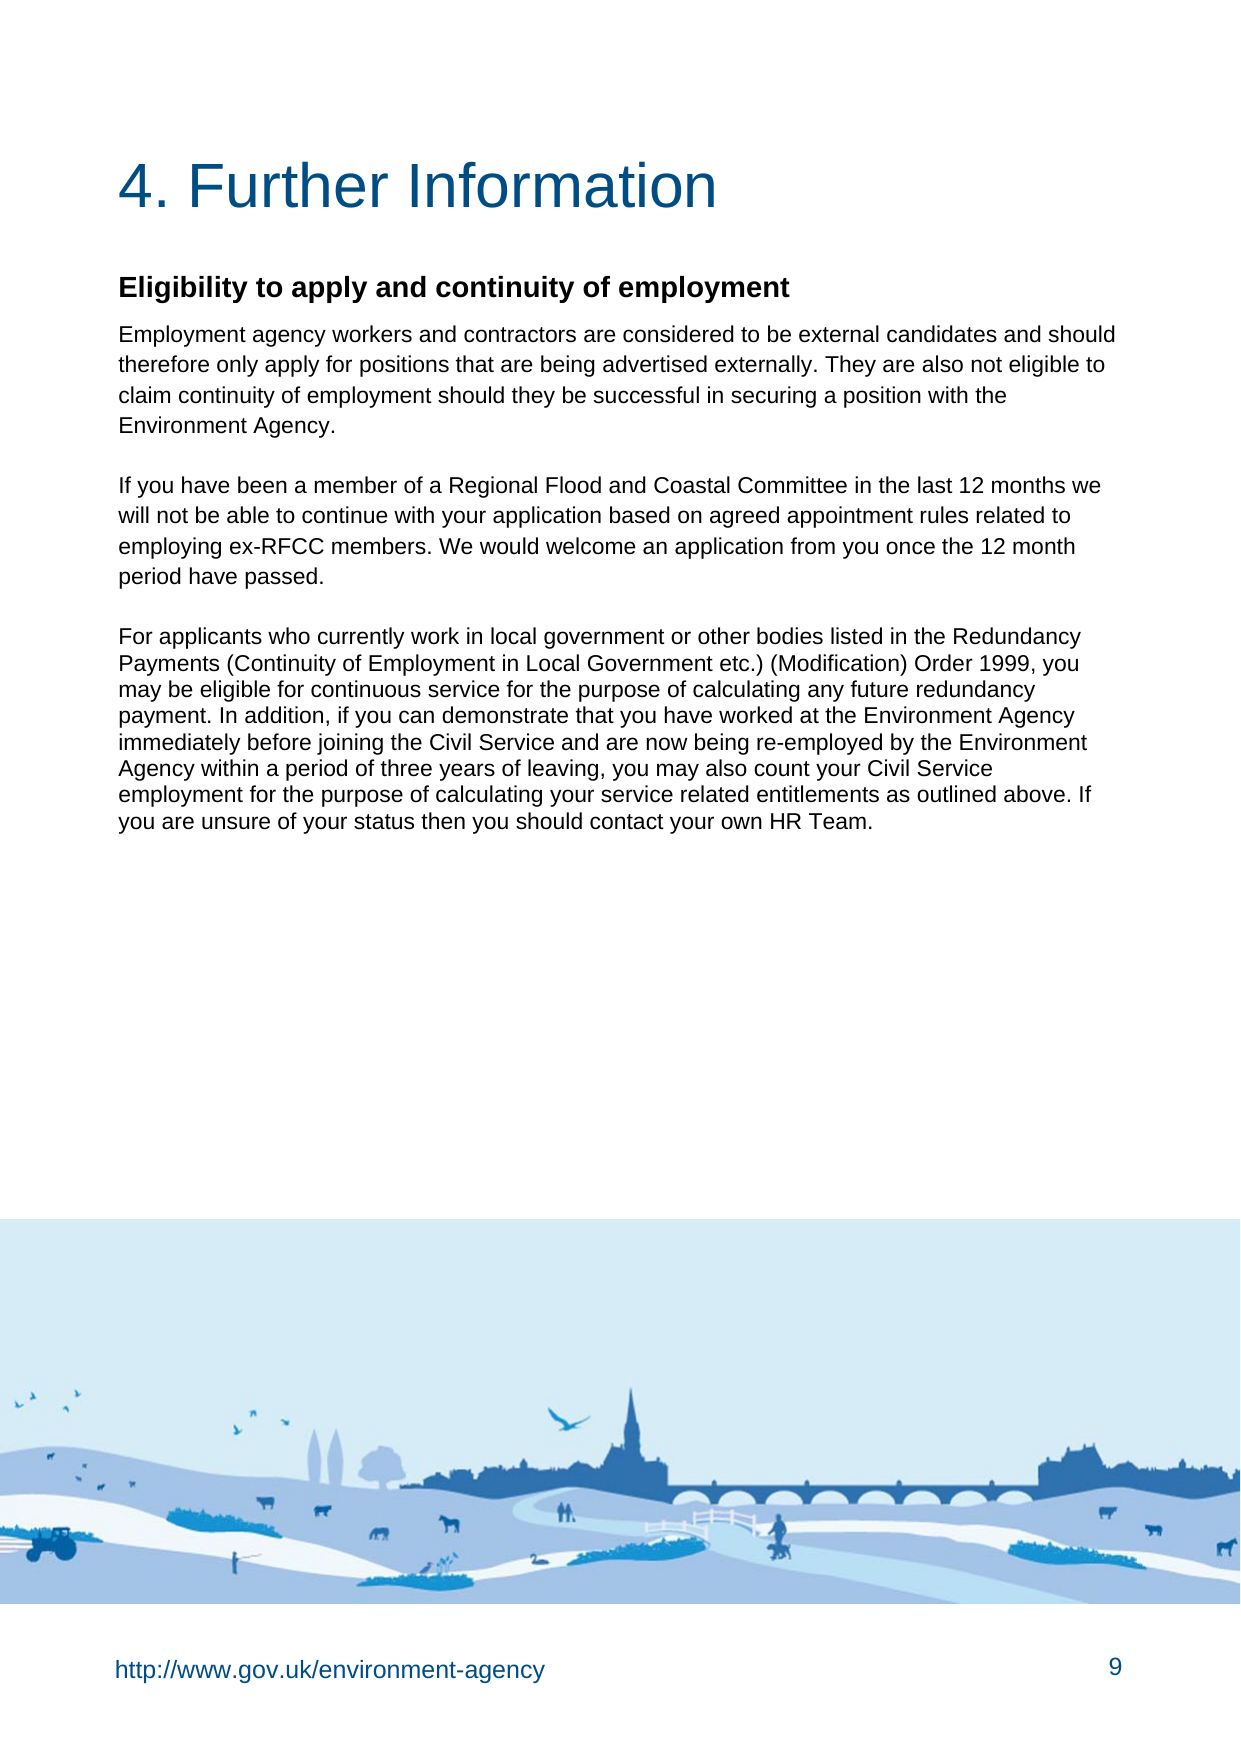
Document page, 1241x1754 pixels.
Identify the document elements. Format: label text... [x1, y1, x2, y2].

text If you have been a member of a Regional Flood and Coastal Committee in the last 12 months we will not be able to continue with your application based on agreed appointment rules related to employing ex-RFCC members. We would welcome an application from you once the 12 month period have passed. [118, 472, 1122, 589]
text Eligibility to apply and continuity of employment [118, 270, 1122, 304]
text Employment agency workers and contractors are considered to be external candidates and should therefore only apply for positions that are being advertised externally. They are also not eligible to claim continuity of employment should they be successful in securing a position with the Environment Agency. [118, 321, 1122, 438]
picture [0, 1219, 1241, 1604]
text For applicants who currently work in local government or other bodies listed in the Redundancy Payments (Continuity of Employment in Local Government etc.) (Modification) Order 1999, you may be eligible for continuous service for the purpose of calculating any future redundancy payment. In addition, if you can demonstrate that you have worked at the Environment Agency immediately before joining the Civil Service and are now being re-employed by the Environment Agency within a period of three years of leaving, you may also count your Civil Service employment for the purpose of calculating your service related entitlements as outlined above. If you are unsure of your status then you should contact your own HR Team. [118, 623, 1122, 834]
text 4. Further Information [118, 149, 1122, 221]
